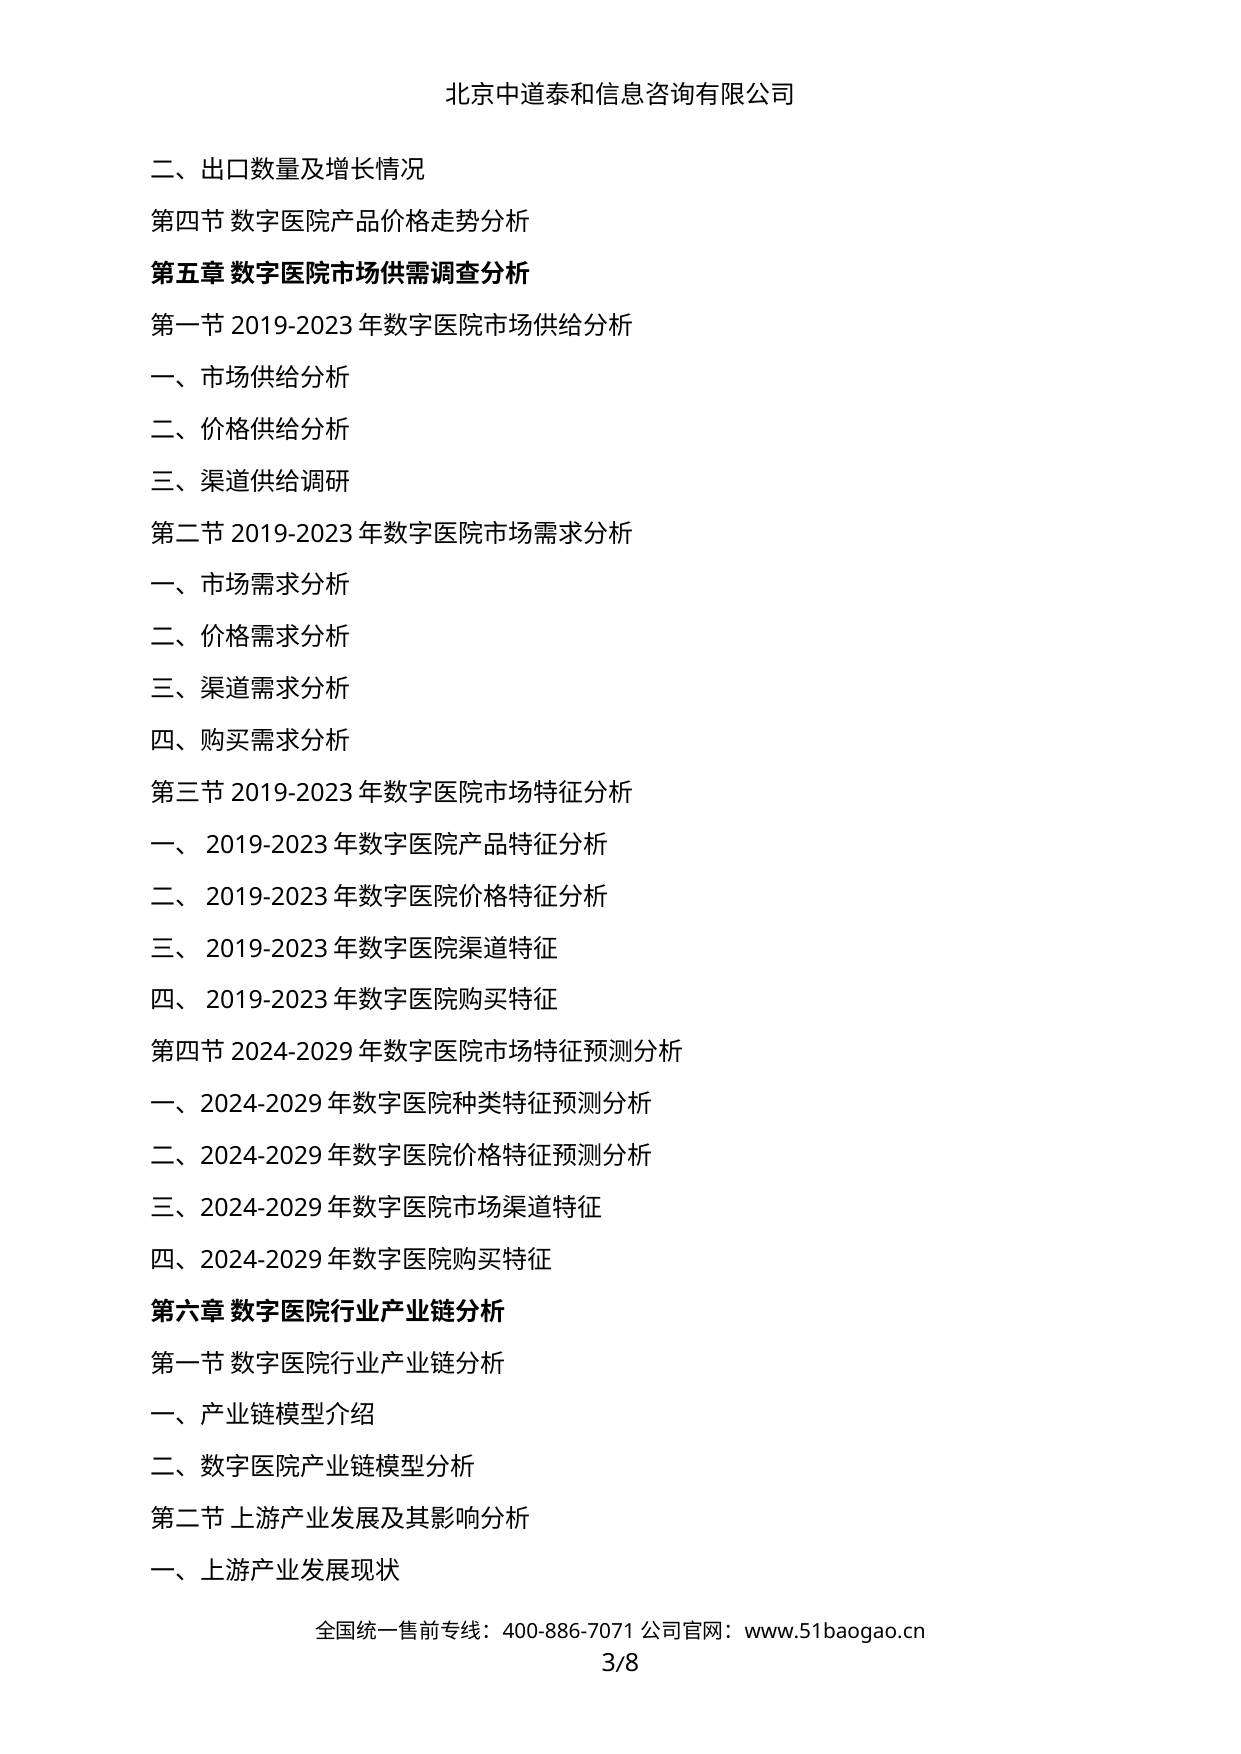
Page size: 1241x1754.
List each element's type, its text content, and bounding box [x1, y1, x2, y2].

text 第六章 数字医院行业产业链分析 [150, 1291, 1090, 1327]
text 四、购买需求分析 [150, 721, 1090, 757]
text 一、市场需求分析 [150, 565, 1090, 601]
text 第三节 2019-2023年数字医院市场特征分析 [150, 772, 1090, 809]
text 一、市场供给分析 [150, 357, 1090, 394]
text 一、上游产业发展现状 [150, 1551, 1090, 1587]
text 第一节 2019-2023年数字医院市场供给分析 [150, 306, 1090, 342]
text 一、2024-2029年数字医院种类特征预测分析 [150, 1084, 1090, 1120]
text 二、 2019-2023年数字医院价格特征分析 [150, 876, 1090, 912]
text 四、2024-2029年数字医院购买特征 [150, 1239, 1090, 1276]
text 第二节 2019-2023年数字医院市场需求分析 [150, 513, 1090, 549]
text 二、2024-2029年数字医院价格特征预测分析 [150, 1136, 1090, 1172]
text 二、价格供给分析 [150, 409, 1090, 446]
text 第四节 2024-2029年数字医院市场特征预测分析 [150, 1032, 1090, 1068]
text 一、 2019-2023年数字医院产品特征分析 [150, 824, 1090, 861]
text 二、价格需求分析 [150, 617, 1090, 653]
text 第四节 数字医院产品价格走势分析 [150, 202, 1090, 238]
text 第五章 数字医院市场供需调查分析 [150, 254, 1090, 290]
text 第一节 数字医院行业产业链分析 [150, 1343, 1090, 1379]
text 三、渠道需求分析 [150, 669, 1090, 705]
text 二、数字医院产业链模型分析 [150, 1447, 1090, 1483]
text 三、 2019-2023年数字医院渠道特征 [150, 928, 1090, 964]
text 第二节 上游产业发展及其影响分析 [150, 1499, 1090, 1535]
text 三、2024-2029年数字医院市场渠道特征 [150, 1187, 1090, 1224]
text 一、产业链模型介绍 [150, 1395, 1090, 1431]
text 二、出口数量及增长情况 [150, 150, 1090, 186]
text 三、渠道供给调研 [150, 461, 1090, 497]
text 四、 2019-2023年数字医院购买特征 [150, 980, 1090, 1016]
